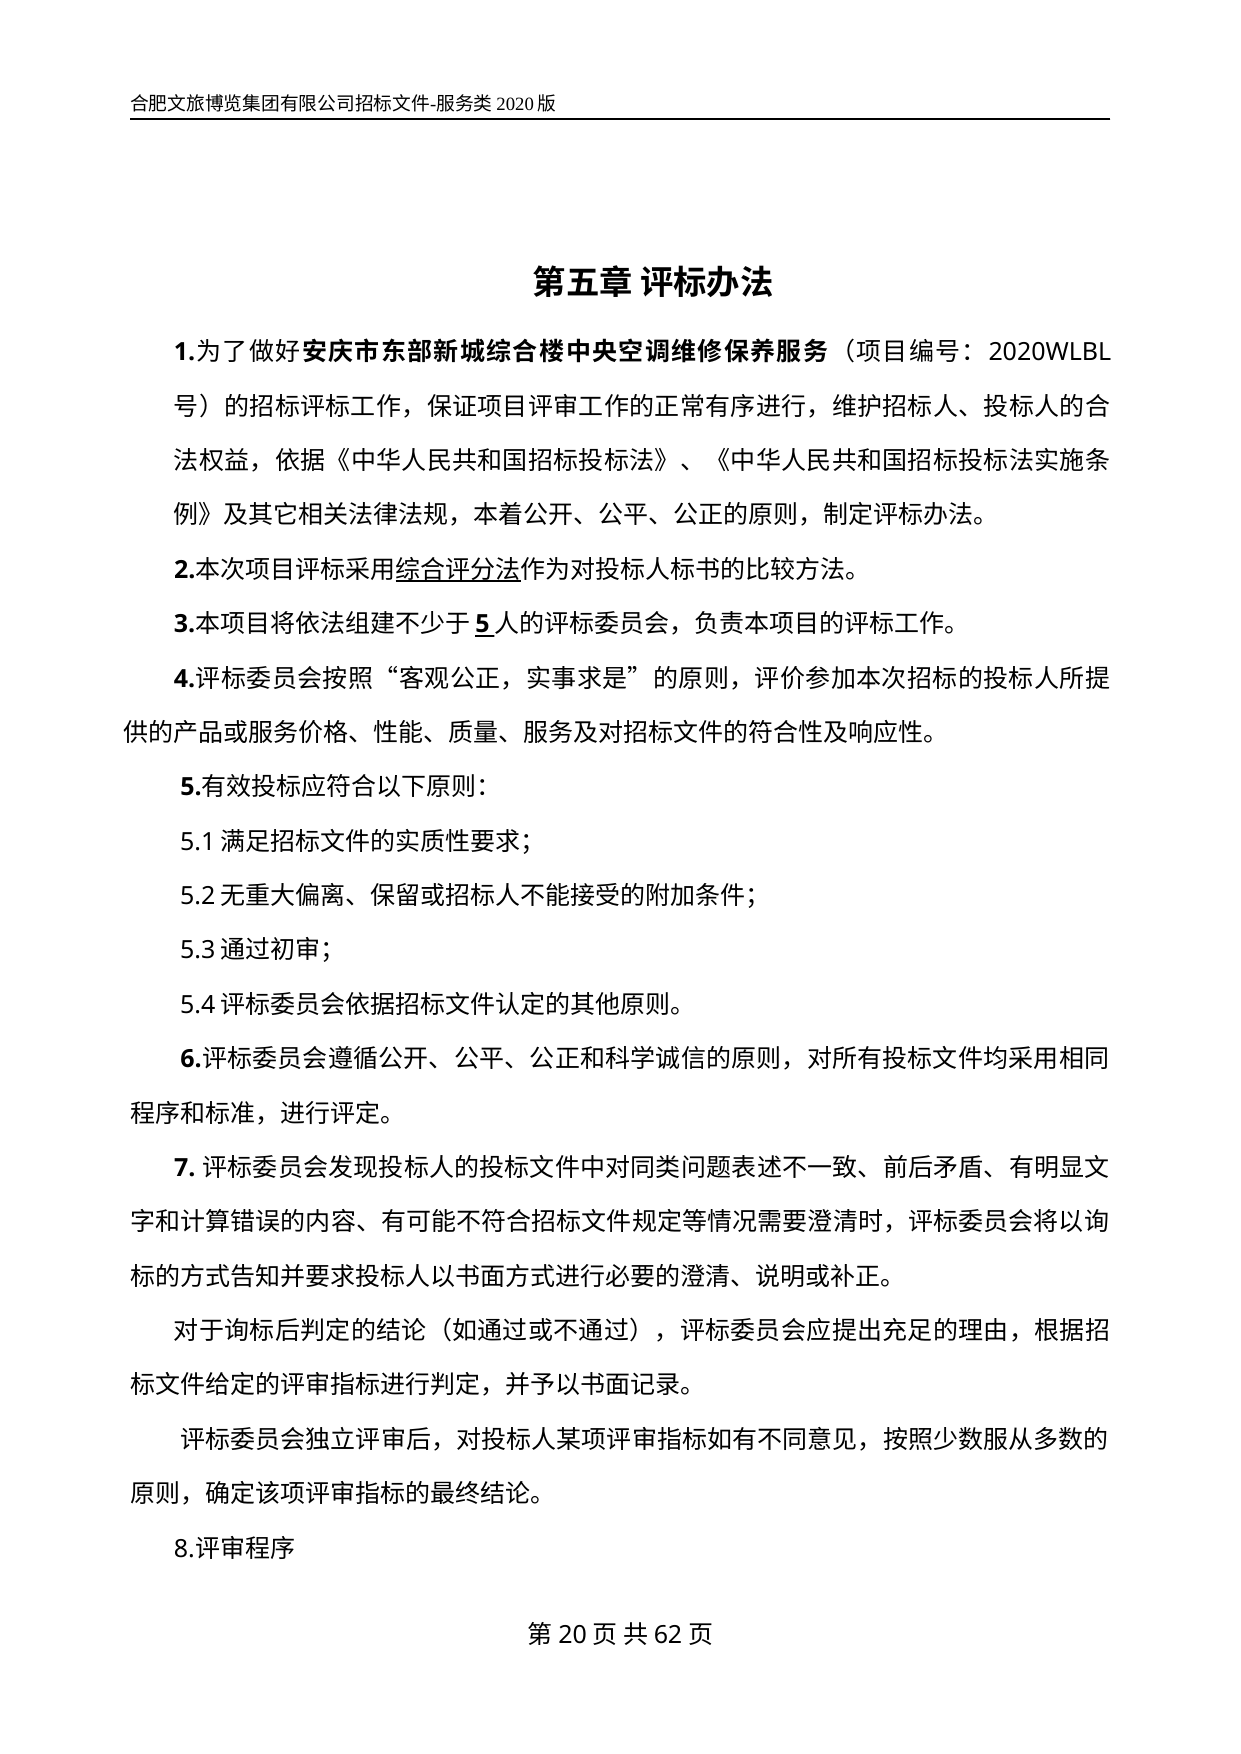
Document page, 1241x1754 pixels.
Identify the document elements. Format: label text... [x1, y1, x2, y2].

subtitle 第五章 评标办法 [130, 253, 1110, 305]
text 5.2无重大偏离、保留或招标人不能接受的附加条件； [180, 876, 1111, 912]
text 2.本次项目评标采用综合评分法作为对投标人标书的比较方法。 [130, 549, 1111, 586]
text 对于询标后判定的结论（如通过或不通过），评标委员会应提出充足的理由，根据招标文件给定的评审指标进行判定，并予以书面记录。 [130, 1311, 1111, 1401]
text 1.为了做好安庆市东部新城综合楼中央空调维修保养服务（项目编号：2020WLBL 号）的招标评标工作，保证项目评审工作的正常有序进行，维护招标人、投标人的合法权益，依据《中华人民共和国招标投标法》、《中华人民共和国招标投标法实施条例》及其它相关法律法规，本着公开、公平、公正的原则，制定评标办法。 [174, 332, 1111, 531]
text 8.评审程序 [130, 1528, 1111, 1564]
text 5.4评标委员会依据招标文件认定的其他原则。 [130, 984, 1111, 1021]
text 5.有效投标应符合以下原则： [130, 767, 1111, 803]
text 7. 评标委员会发现投标人的投标文件中对同类问题表述不一致、前后矛盾、有明显文字和计算错误的内容、有可能不符合招标文件规定等情况需要澄清时，评标委员会将以询标的方式告知并要求投标人以书面方式进行必要的澄清、说明或补正。 [130, 1147, 1111, 1292]
text 5.1满足招标文件的实质性要求； [180, 821, 1111, 857]
text 评标委员会独立评审后，对投标人某项评审指标如有不同意见，按照少数服从多数的原则，确定该项评审指标的最终结论。 [130, 1419, 1111, 1510]
text 3.本项目将依法组建不少于5人的评标委员会，负责本项目的评标工作。 [123, 604, 1111, 640]
text 4.评标委员会按照“客观公正，实事求是”的原则，评价参加本次招标的投标人所提供的产品或服务价格、性能、质量、服务及对招标文件的符合性及响应性。 [123, 658, 1111, 749]
text 6.评标委员会遵循公开、公平、公正和科学诚信的原则，对所有投标文件均采用相同程序和标准，进行评定。 [130, 1039, 1111, 1129]
text 5.3通过初审； [180, 930, 1111, 966]
